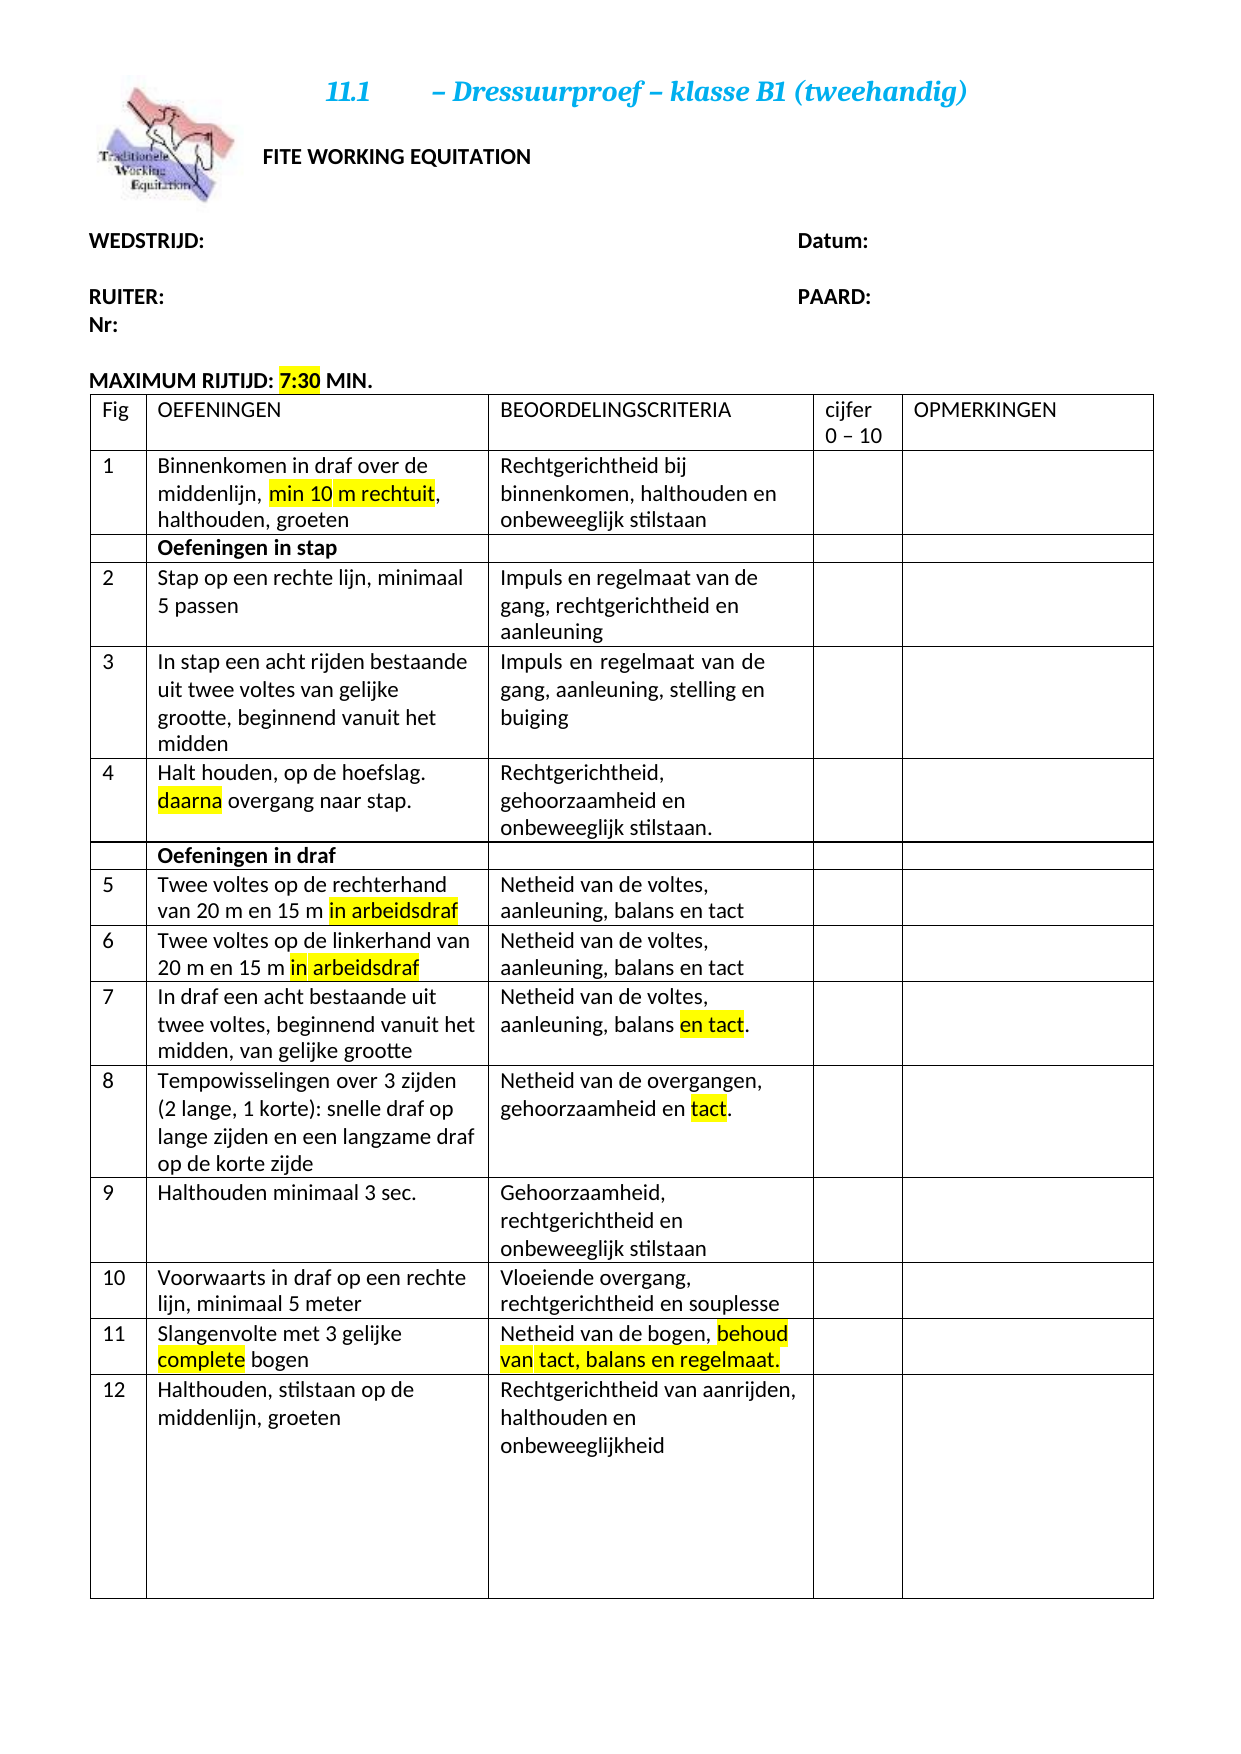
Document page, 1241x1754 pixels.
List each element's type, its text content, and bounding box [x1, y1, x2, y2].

table_cell 1 [91, 451, 146, 534]
table_cell 8 [91, 1066, 146, 1177]
table_cell [814, 843, 902, 869]
table_cell [903, 982, 1153, 1065]
table_header OEFENINGEN [147, 395, 488, 450]
table_cell [814, 1263, 902, 1318]
table_cell 11 [91, 1319, 146, 1374]
table_cell 10 [91, 1263, 146, 1318]
table_cell [814, 1375, 902, 1597]
table_cell Stap op een rechte lijn, minimaal 5 passen [147, 563, 488, 646]
table_cell Vloeiende overgang, rechtgerichtheid en souplesse [489, 1263, 813, 1318]
table_cell [814, 647, 902, 757]
table_cell 3 [91, 647, 146, 757]
table_cell [814, 563, 902, 646]
table_cell [903, 759, 1153, 841]
table_cell [903, 843, 1153, 869]
table_cell Rechtgerichtheid bij binnenkomen, halthouden en onbeweeglijk stilstaan [489, 451, 813, 534]
table_cell [903, 870, 1153, 925]
table_cell Gehoorzaamheid, rechtgerichtheid en onbeweeglijk stilstaan [489, 1178, 813, 1262]
table_cell [903, 1066, 1153, 1177]
table_cell Tempowisselingen over 3 zijden (2 lange, 1 korte): snelle draf op lange zijden en een langzame draf op de korte zijde [147, 1066, 488, 1177]
table_cell Voorwaarts in draf op een rechte lijn, minimaal 5 meter [147, 1263, 488, 1318]
subtitle MAXIMUM RIJTIJD: 7:30 MIN. [320, 366, 1196, 394]
table_cell [903, 1375, 1153, 1597]
table_cell [814, 759, 902, 841]
table_cell [489, 843, 813, 869]
table_cell Halthouden, stilstaan op de middenlijn, groeten [147, 1375, 488, 1597]
table_cell Oefeningen in draf [147, 843, 488, 869]
table_cell 2 [91, 563, 146, 646]
picture [96, 75, 244, 213]
table_cell [814, 870, 902, 925]
table_cell Rechtgerichtheid van aanrijden, halthouden en onbeweeglijkheid [489, 1375, 813, 1597]
table_cell [814, 1178, 902, 1262]
table_cell [903, 451, 1153, 534]
table_cell 12 [91, 1375, 146, 1597]
table_cell [903, 563, 1153, 646]
table_cell 4 [91, 759, 146, 841]
table_cell Binnenkomen in draf over de middenlijn, min 10 m rechtuit, halthouden, groeten [147, 451, 488, 534]
table_cell [814, 451, 902, 534]
table_cell 7 [91, 982, 146, 1065]
table_cell Oefeningen in stap [147, 535, 488, 562]
table_cell [903, 647, 1153, 757]
subtitle – Dressuurproef – klasse B1 (tweehandig) [326, 75, 1196, 108]
table_cell Slangenvolte met 3 gelijke complete bogen [147, 1319, 488, 1374]
table_cell Rechtgerichtheid, gehoorzaamheid en onbeweeglijk stilstaan. [489, 759, 813, 841]
subtitle FITE WORKING EQUITATION [263, 142, 1196, 170]
table_cell Impuls en regelmaat van de gang, rechtgerichtheid en aanleuning [489, 563, 813, 646]
table_cell Netheid van de voltes, aanleuning, balans en tact [489, 870, 813, 925]
subtitle MAXIMUM RIJTIJD: 7:30 MIN. [89, 366, 279, 394]
subtitle RUITER: PAARD: [89, 282, 1196, 310]
table_cell Halthouden minimaal 3 sec. [147, 1178, 488, 1262]
table_cell [91, 535, 146, 562]
text WEDSTRIJD: Datum: [89, 226, 1196, 254]
table_cell 6 [91, 926, 146, 981]
table_cell In stap een acht rijden bestaande uit twee voltes van gelijke grootte, beginnend vanuit het midden [147, 647, 488, 757]
table_cell In draf een acht bestaande uit twee voltes, beginnend vanuit het midden, van gelijke grootte [147, 982, 488, 1065]
table_cell Halt houden, op de hoefslag. daarna overgang naar stap. [147, 759, 488, 841]
text Nr: [89, 310, 1196, 338]
table_cell Impuls en regelmaat van de gang, aanleuning, stelling en buiging [489, 647, 813, 757]
table_cell [814, 982, 902, 1065]
table_cell [814, 1066, 902, 1177]
table_header BEOORDELINGSCRITERIA [489, 395, 813, 450]
table_cell [489, 535, 813, 562]
table_header cijfer 0 – 10 [814, 395, 902, 450]
table_cell [903, 1178, 1153, 1262]
table_header Fig [91, 395, 146, 450]
table_cell [903, 1319, 1153, 1374]
table_cell Twee voltes op de linkerhand van 20 m en 15 m in arbeidsdraf [147, 926, 488, 981]
table_cell Netheid van de overgangen, gehoorzaamheid en tact. [489, 1066, 813, 1177]
table_cell [814, 1319, 902, 1374]
table_cell [903, 1263, 1153, 1318]
table_cell [903, 535, 1153, 562]
table_cell [814, 926, 902, 981]
table_cell Netheid van de voltes, aanleuning, balans en tact. [489, 982, 813, 1065]
table_header OPMERKINGEN [903, 395, 1153, 450]
table_cell Twee voltes op de rechterhand van 20 m en 15 m in arbeidsdraf [147, 870, 488, 925]
table_cell [903, 926, 1153, 981]
table_cell Netheid van de bogen, behoud van tact, balans en regelmaat. [489, 1319, 813, 1374]
table_cell [91, 843, 146, 869]
table_cell Netheid van de voltes, aanleuning, balans en tact [489, 926, 813, 981]
table_cell [814, 535, 902, 562]
table_cell 5 [91, 870, 146, 925]
table_cell 9 [91, 1178, 146, 1262]
